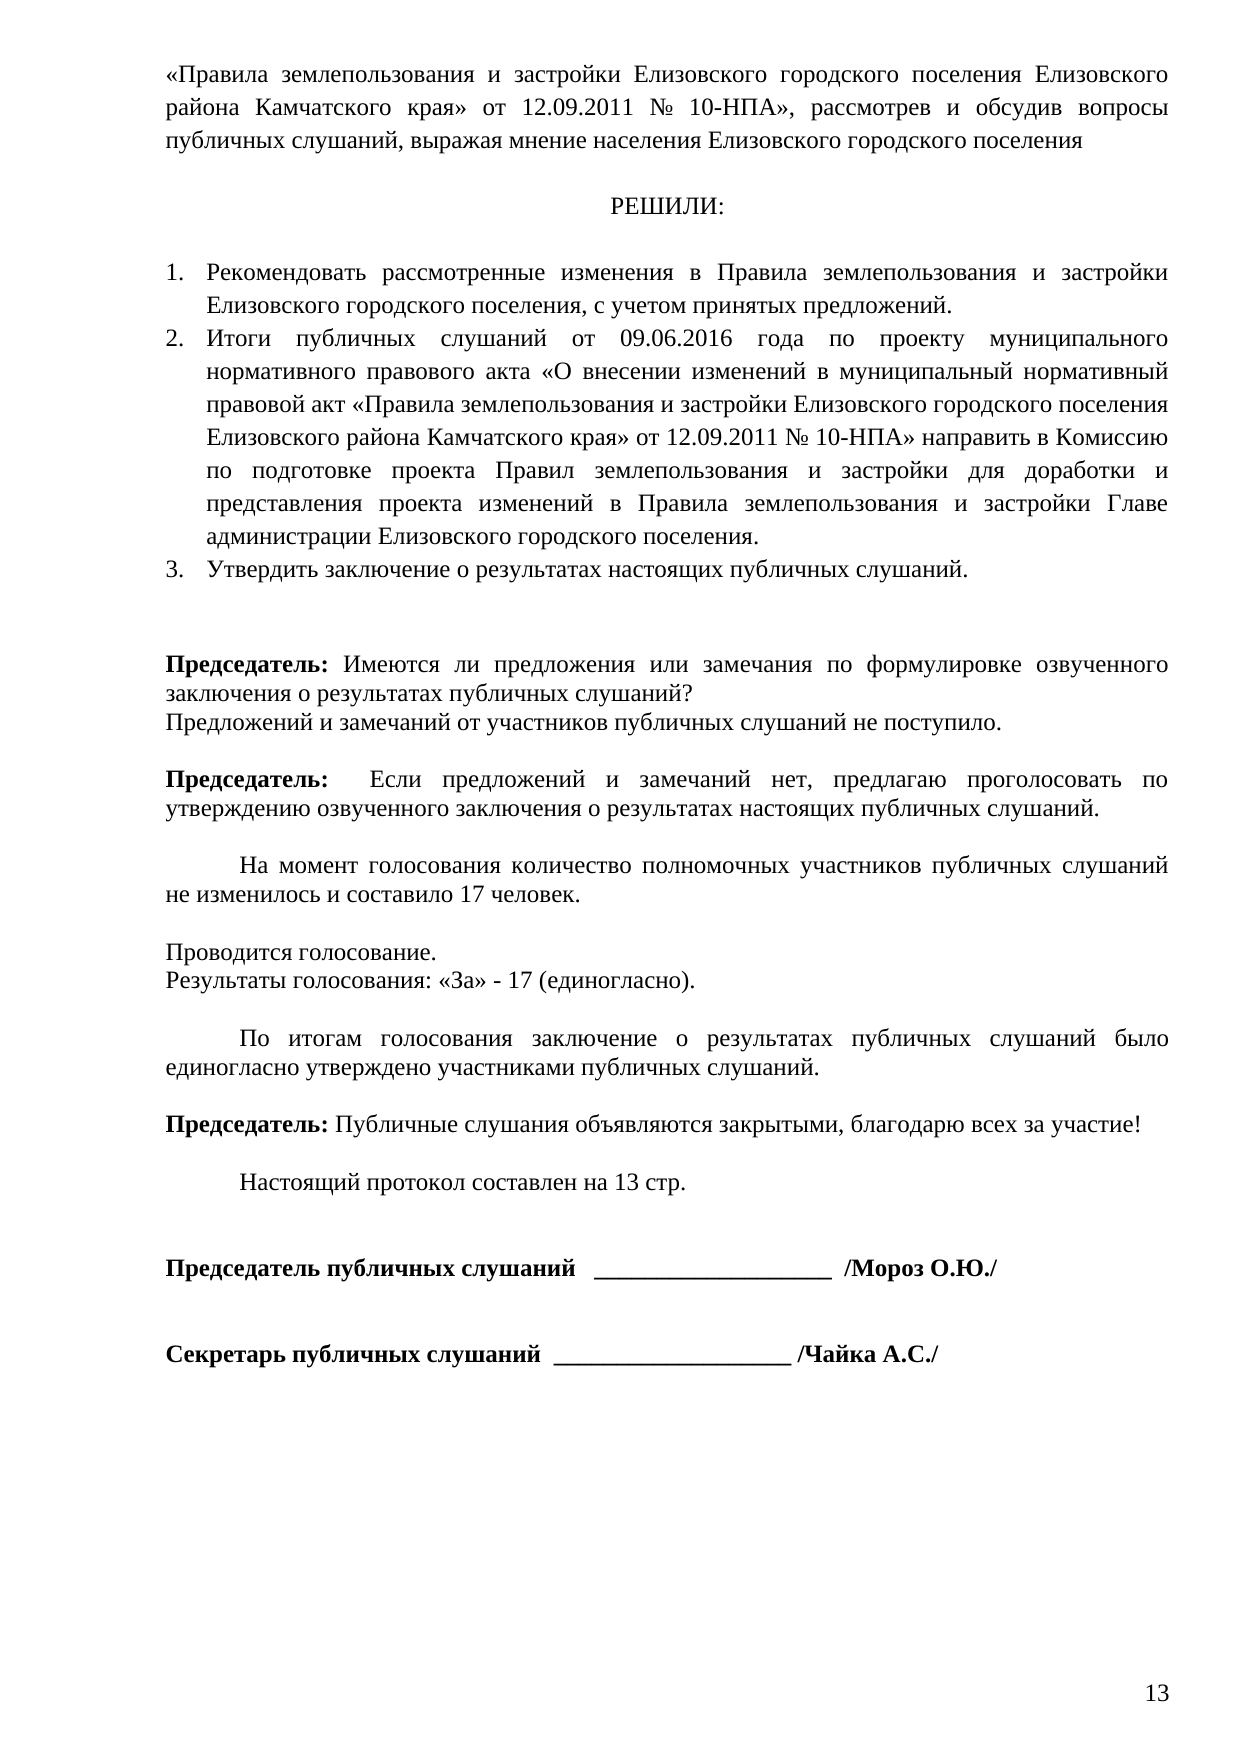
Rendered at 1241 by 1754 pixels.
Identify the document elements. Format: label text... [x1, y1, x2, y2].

list Итоги публичных слушаний от 09.06.2016 года по проекту муниципального нормативного правового акта «О внесении изменений в муниципальный нормативный правовой акт «Правила землепользования и застройки Елизовского городского поселения Елизовского района Камчатского края» от 12.09.2011 № 10-НПА» направить в Комиссию по подготовке проекта Правил землепользования и застройки для доработки и представления проекта изменений в Правила землепользования и застройки Главе администрации Елизовского городского поселения. [165, 323, 1169, 550]
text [165, 59, 1169, 154]
text Результаты голосования: «За» - 17 (единогласно). [165, 965, 1169, 994]
text По итогам голосования заключение о результатах публичных слушаний было единогласно утверждено участниками публичных слушаний. [165, 1023, 1169, 1080]
text Проводится голосование. [165, 937, 1169, 965]
text Председатель: Публичные слушания объявляются закрытыми, благодарю всех за участие! [165, 1109, 1169, 1138]
text Предложений и замечаний от участников публичных слушаний не поступило. [165, 707, 1169, 735]
text Председатель публичных слушаний ___________________ /Мороз О.Ю./ [165, 1253, 1169, 1282]
text Настоящий протокол составлен на 13 стр. [165, 1167, 1169, 1195]
text На момент голосования количество полномочных участников публичных слушаний не изменилось и составило 17 человек. [165, 850, 1169, 908]
list Рекомендовать рассмотренные изменения в Правила землепользования и застройки Елизовского городского поселения, с учетом принятых предложений. [165, 257, 1169, 319]
list Утвердить заключение о результатах настоящих публичных слушаний. [165, 554, 1169, 583]
text Председатель: Если предложений и замечаний нет, предлагаю проголосовать по утверждению озвученного заключения о результатах настоящих публичных слушаний. [165, 764, 1169, 822]
text Председатель: Имеются ли предложения или замечания по формулировке озвученного заключения о результатах публичных слушаний? [165, 649, 1169, 707]
text РЕШИЛИ: [165, 191, 1169, 220]
text Секретарь публичных слушаний ___________________ /Чайка А.С./ [165, 1339, 1169, 1368]
